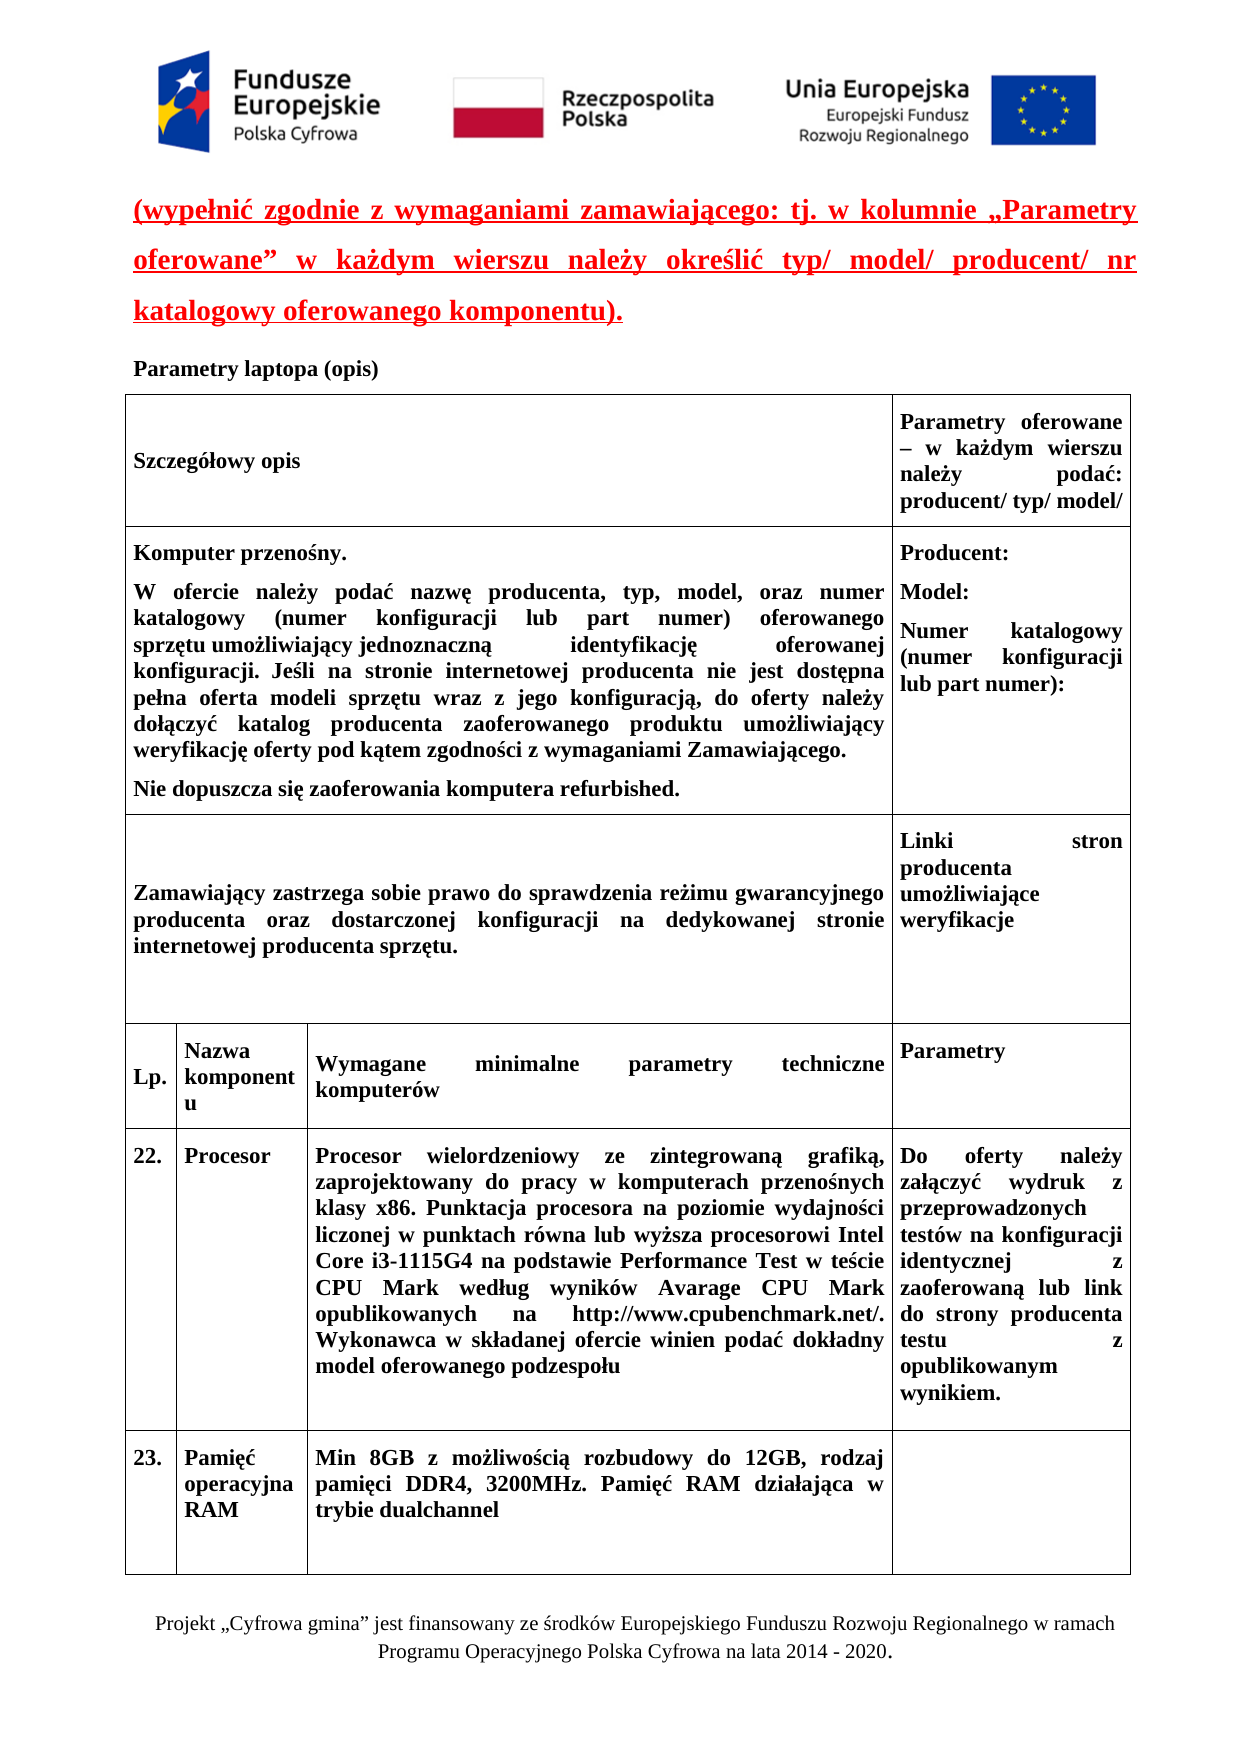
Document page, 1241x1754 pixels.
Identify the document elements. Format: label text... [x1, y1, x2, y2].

table_cell [126, 1129, 176, 1430]
table_header Parametry oferowane – w każdym wierszu należy podać: producent/ typ/ model/ [893, 395, 1130, 526]
table_cell Procesor [177, 1129, 307, 1430]
text Parametry laptopa (opis) [133, 355, 1137, 382]
table_cell Nazwa komponentu [177, 1024, 307, 1128]
text (wypełnić zgodnie z wymaganiami zamawiającego: tj. w kolumnie „Parametry oferowane” w każdym wierszu należy określić typ/ model/ producent/ nr katalogowy oferowanego komponentu). [133, 192, 1137, 221]
table_cell Min 8GB z możliwością rozbudowy do 12GB, rodzaj pamięci DDR4, 3200MHz. Pamięć RAM działająca w trybie dualchannel [308, 1431, 892, 1574]
table_cell Parametry [893, 1024, 1130, 1128]
table_cell Pamięć operacyjna RAM [177, 1431, 307, 1574]
table_cell [126, 1431, 176, 1574]
table_cell Linki stron producenta umożliwiające weryfikacje [893, 815, 1130, 1023]
table_cell [893, 1431, 1130, 1574]
picture [133, 25, 1138, 180]
table_cell Komputer przenośny. W ofercie należy podać nazwę producenta, typ, model, oraz numer katalogowy (numer konfiguracji lub part numer) oferowanego sprzętu umożliwiający jednoznaczną identyfikację oferowanej konfiguracji. Jeśli na stronie internetowej producenta nie jest dostępna pełna oferta modeli sprzętu wraz z jego konfiguracją, do oferty należy dołączyć katalog producenta zaoferowanego produktu umożliwiający weryfikację oferty pod kątem zgodności z wymaganiami Zamawiającego. Nie dopuszcza się zaoferowania komputera refurbished. [126, 527, 892, 814]
table_cell Zamawiający zastrzega sobie prawo do sprawdzenia reżimu gwarancyjnego producenta oraz dostarczonej konfiguracji na dedykowanej stronie internetowej producenta sprzętu. [126, 815, 892, 1023]
table_cell Producent: Model: Numer katalogowy (numer konfiguracji lub part numer): [893, 527, 1130, 814]
table_cell Procesor wielordzeniowy ze zintegrowaną grafiką, zaprojektowany do pracy w komputerach przenośnych klasy x86. Punktacja procesora na poziomie wydajności liczonej w punktach równa lub wyższa procesorowi Intel Core i3-1115G4 na podstawie Performance Test w teście CPU Mark według wyników Avarage CPU Mark opublikowanych na http://www.cpubenchmark.net/. Wykonawca w składanej ofercie winien podać dokładny model oferowanego podzespołu [308, 1129, 892, 1430]
text (wypełnić zgodnie z wymaganiami zamawiającego: tj. w kolumnie „Parametry oferowane” w każdym wierszu należy określić typ/ model/ producent/ nr katalogowy oferowanego komponentu). [133, 273, 1137, 326]
table_cell Wymagane minimalne parametry techniczne komputerów [308, 1024, 892, 1128]
table_header Szczegółowy opis [126, 395, 892, 526]
text (wypełnić zgodnie z wymaganiami zamawiającego: tj. w kolumnie „Parametry oferowane” w każdym wierszu należy określić typ/ model/ producent/ nr katalogowy oferowanego komponentu). [133, 223, 1137, 271]
table_cell Lp. [126, 1024, 176, 1128]
table_cell Do oferty należy załączyć wydruk z przeprowadzonych testów na konfiguracji identycznej z zaoferowaną lub link do strony producenta testu z opublikowanym wynikiem. [893, 1129, 1130, 1430]
